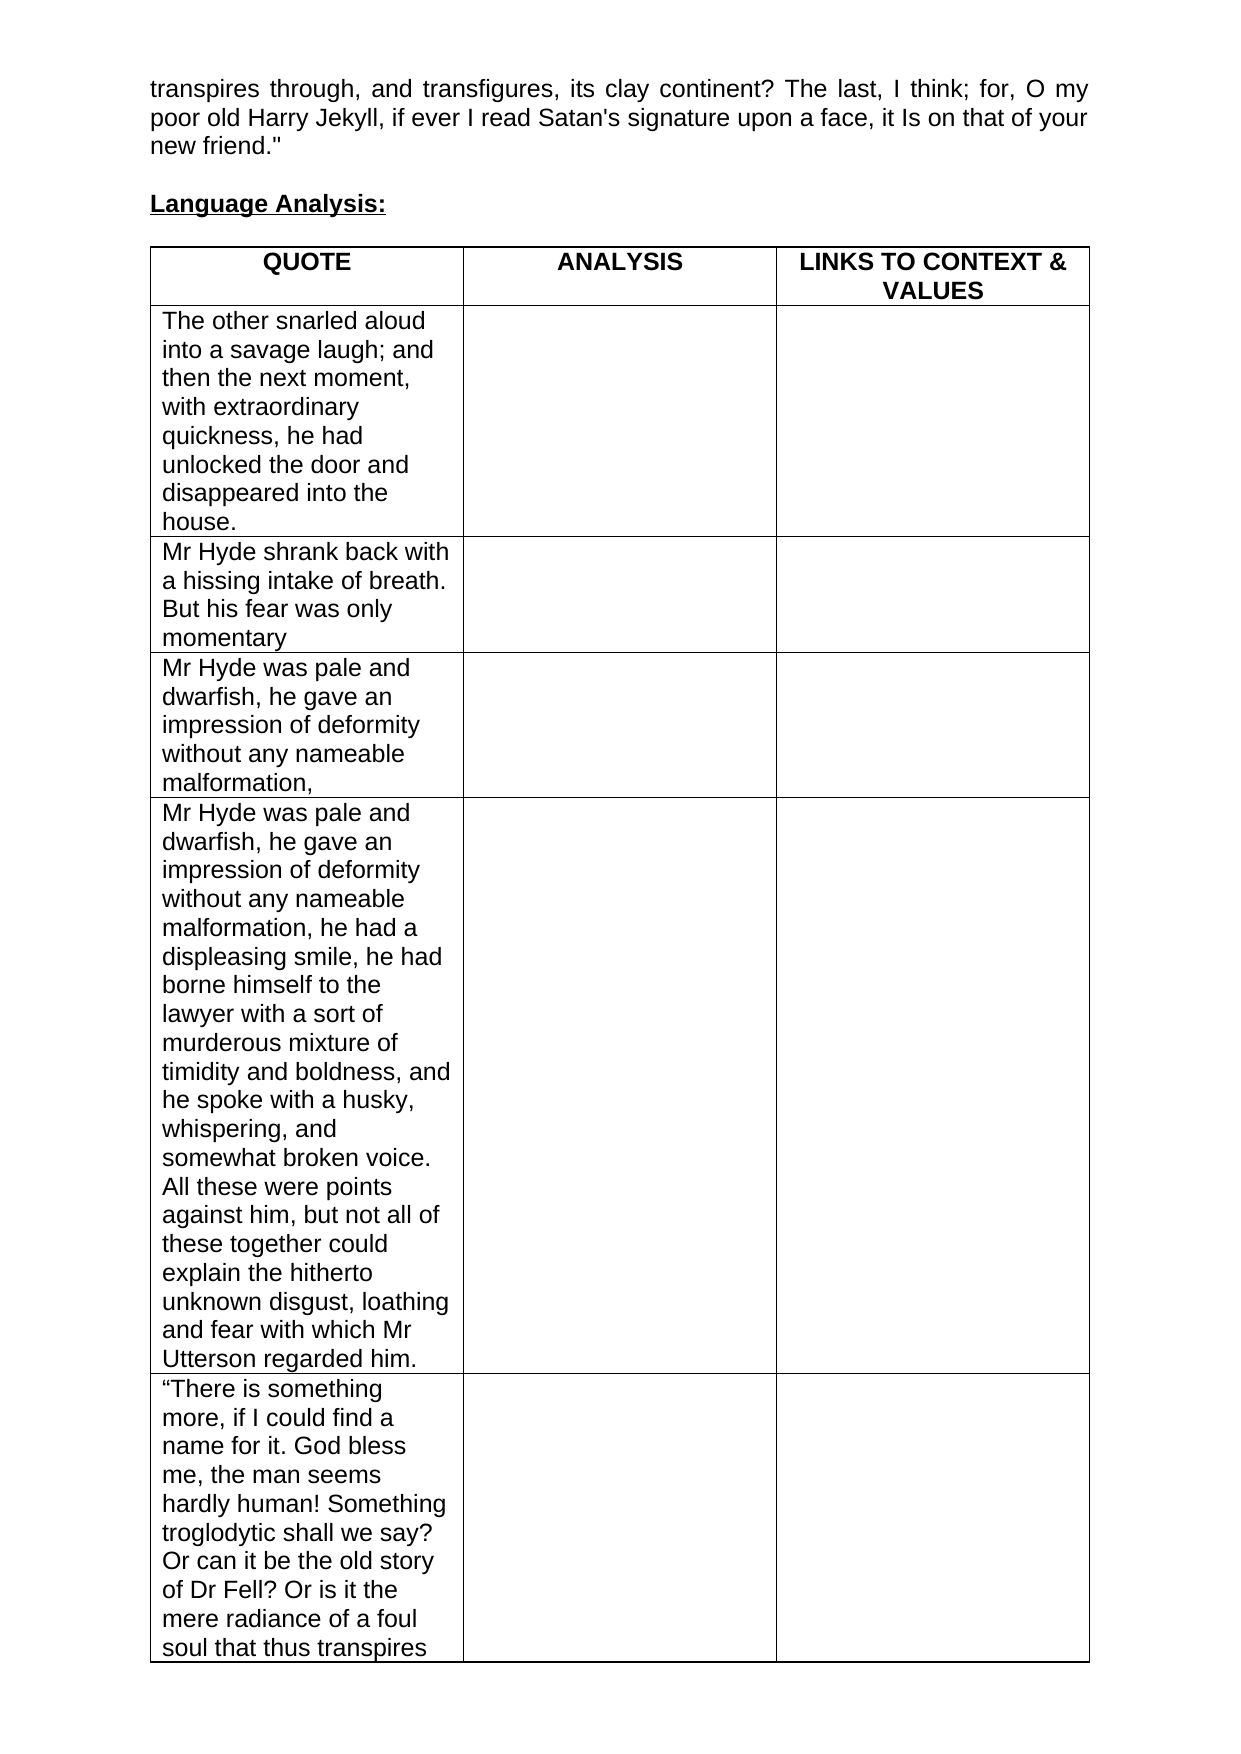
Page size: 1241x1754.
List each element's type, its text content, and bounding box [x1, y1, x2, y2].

table_cell [777, 537, 1089, 652]
table_cell [464, 798, 776, 1373]
table_cell [464, 537, 776, 652]
table_cell Mr Hyde was pale and dwarfish, he gave an impression of deformity without any nameable malformation, he had a displeasing smile, he had borne himself to the lawyer with a sort of murderous mixture of timidity and boldness, and he spoke with a husky, whispering, and somewhat broken voice. All these were points against him, but not all of these together could explain the hitherto unknown disgust, loathing and fear with which Mr Utterson regarded him. [151, 798, 463, 1373]
table_cell [777, 306, 1089, 536]
text Language Analysis: [150, 189, 1090, 218]
table_header ANALYSIS [464, 248, 776, 305]
table_cell [777, 1374, 1089, 1661]
table_cell [464, 653, 776, 797]
table_cell [464, 1374, 776, 1661]
table_header LINKS TO CONTEXT & VALUES [777, 248, 1089, 305]
table_cell [777, 798, 1089, 1373]
table_header QUOTE [151, 248, 463, 305]
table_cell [151, 1374, 463, 1661]
table_cell [464, 306, 776, 536]
table_cell Mr Hyde shrank back with a hissing intake of breath. But his fear was only momentary [151, 537, 463, 652]
table_cell [777, 653, 1089, 797]
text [150, 74, 1090, 160]
table_cell Mr Hyde was pale and dwarfish, he gave an impression of deformity without any nameable malformation, [151, 653, 463, 797]
table_cell The other snarled aloud into a savage laugh; and then the next moment, with extraordinary quickness, he had unlocked the door and disappeared into the house. [151, 306, 463, 536]
